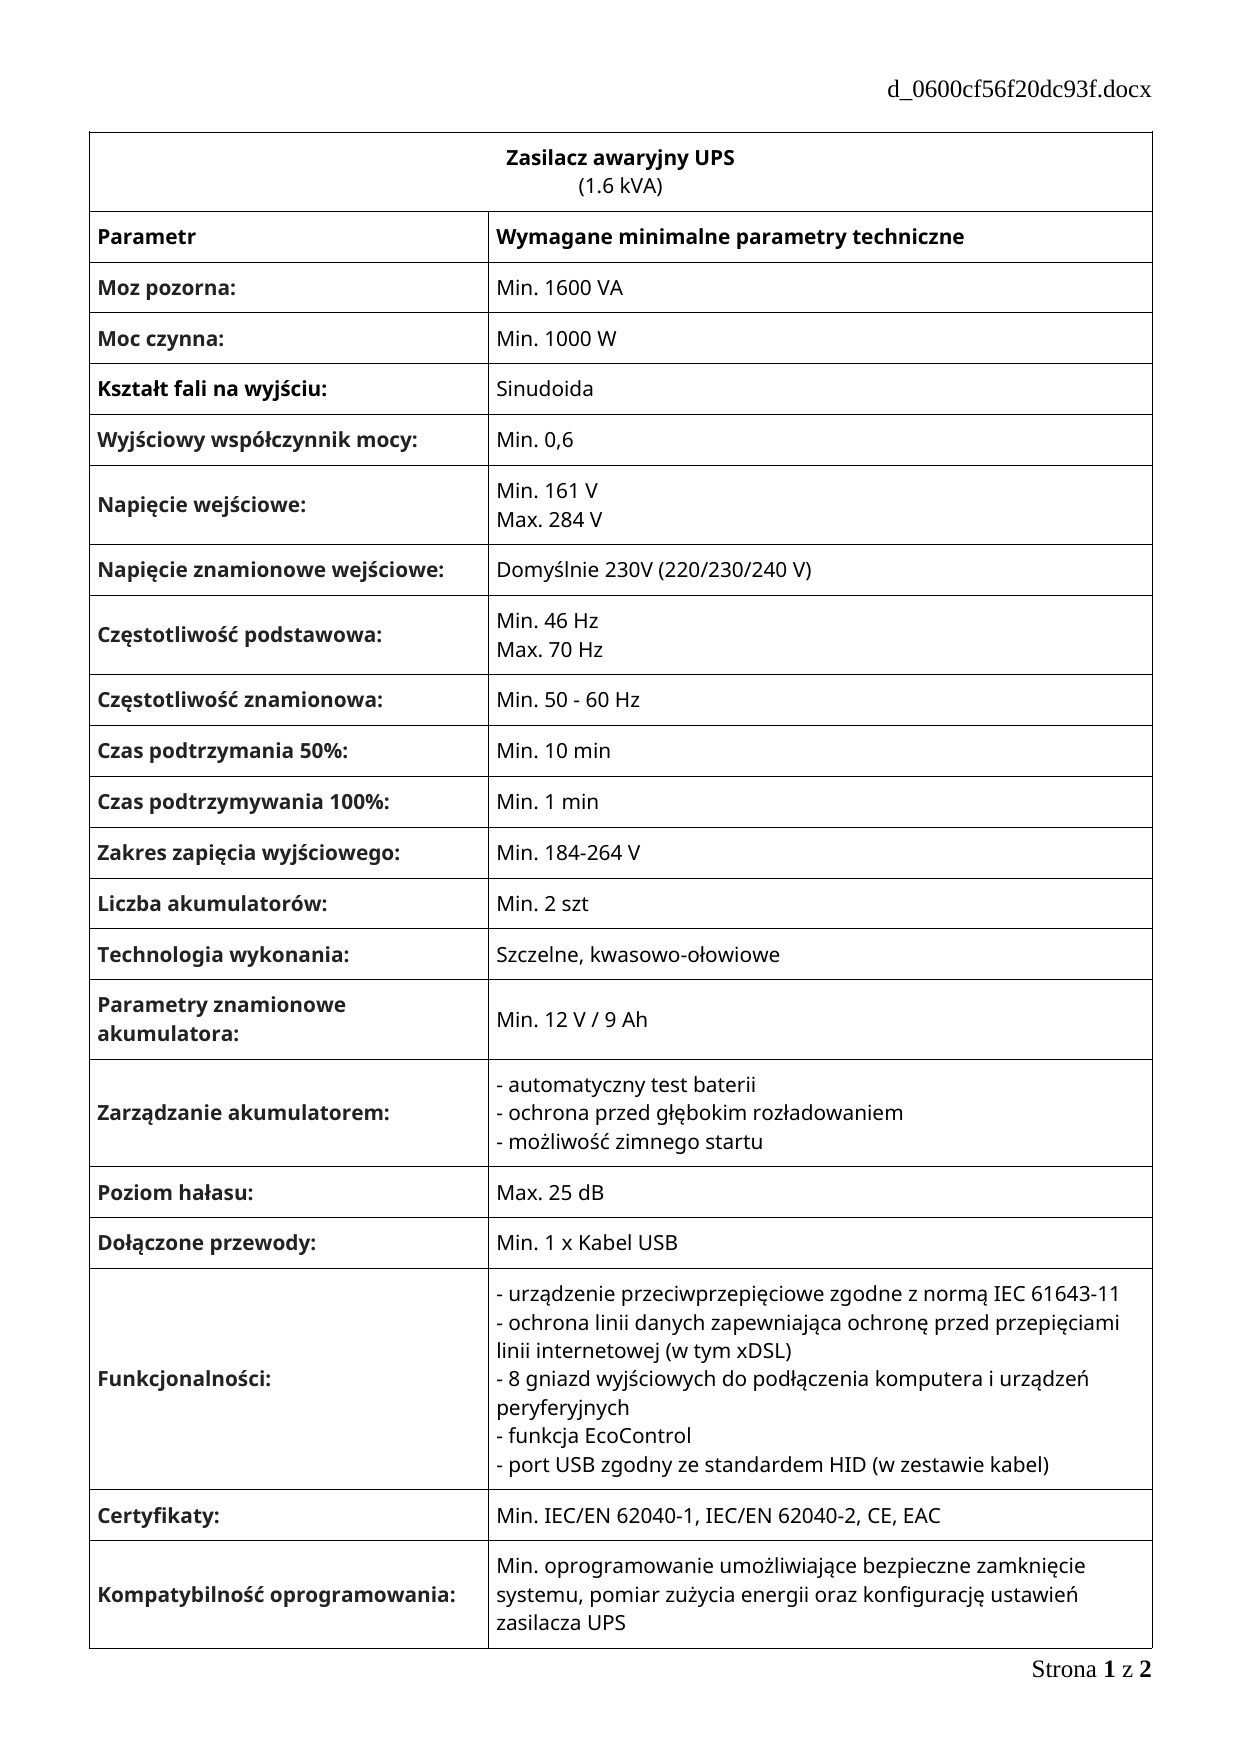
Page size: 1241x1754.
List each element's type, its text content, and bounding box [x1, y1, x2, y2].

table_cell Parametr [90, 212, 488, 261]
table_cell Min. 2 szt [489, 879, 1152, 928]
table_cell Min. 1000 W [489, 313, 1152, 363]
table_cell Częstotliwość podstawowa: [90, 596, 488, 674]
table_cell Zarządzanie akumulatorem: [90, 1060, 488, 1166]
table_cell Min. 46 Hz Max. 70 Hz [489, 596, 1152, 674]
table_cell Sinudoida [489, 364, 1152, 414]
table_cell Min. oprogramowanie umożliwiające bezpieczne zamknięcie systemu, pomiar zużycia energii oraz konfigurację ustawień zasilacza UPS [489, 1541, 1152, 1648]
table_cell Zakres zapięcia wyjściowego: [90, 828, 488, 877]
table_header Zasilacz awaryjny UPS (1.6 kVA) [90, 133, 1152, 211]
table_cell Wymagane minimalne parametry techniczne [489, 212, 1152, 261]
table_cell Poziom hałasu: [90, 1167, 488, 1217]
table_cell Wyjściowy współczynnik mocy: [90, 415, 488, 465]
table_cell Częstotliwość znamionowa: [90, 675, 488, 725]
table_cell Moz pozorna: [90, 263, 488, 312]
table_cell Czas podtrzymania 50%: [90, 726, 488, 776]
table_cell Min. 50 - 60 Hz [489, 675, 1152, 725]
table_cell Funkcjonalności: [90, 1269, 488, 1489]
table_cell Min. 0,6 [489, 415, 1152, 465]
table_cell - automatyczny test baterii - ochrona przed głębokim rozładowaniem - możliwość zimnego startu [489, 1060, 1152, 1166]
table_cell Min. 1 x Kabel USB [489, 1218, 1152, 1268]
table_cell Parametry znamionowe akumulatora: [90, 980, 488, 1058]
table_cell Min. 12 V / 9 Ah [489, 980, 1152, 1058]
table_cell Czas podtrzymywania 100%: [90, 777, 488, 827]
table_cell Min. 161 V Max. 284 V [489, 466, 1152, 544]
table_cell Dołączone przewody: [90, 1218, 488, 1268]
table_cell Technologia wykonania: [90, 929, 488, 979]
table_cell Moc czynna: [90, 313, 488, 363]
table_cell Min. 10 min [489, 726, 1152, 776]
table_cell Szczelne, kwasowo-ołowiowe [489, 929, 1152, 979]
table_cell Kompatybilność oprogramowania: [90, 1541, 488, 1648]
table_cell Min. 1600 VA [489, 263, 1152, 312]
table_cell Napięcie znamionowe wejściowe: [90, 545, 488, 595]
table_cell Liczba akumulatorów: [90, 879, 488, 928]
table_cell Max. 25 dB [489, 1167, 1152, 1217]
table_cell Min. IEC/EN 62040-1, IEC/EN 62040-2, CE, EAC [489, 1490, 1152, 1540]
table_cell Min. 184-264 V [489, 828, 1152, 877]
table_cell Min. 1 min [489, 777, 1152, 827]
table_cell Kształt fali na wyjściu: [90, 364, 488, 414]
table_cell - urządzenie przeciwprzepięciowe zgodne z normą IEC 61643-11 - ochrona linii danych zapewniająca ochronę przed przepięciami linii internetowej (w tym xDSL) - 8 gniazd wyjściowych do podłączenia komputera i urządzeń peryferyjnych - funkcja EcoControl - port USB zgodny ze standardem HID (w zestawie kabel) [489, 1269, 1152, 1489]
table_cell Domyślnie 230V (220/230/240 V) [489, 545, 1152, 595]
table_cell Napięcie wejściowe: [90, 466, 488, 544]
table_cell Certyfikaty: [90, 1490, 488, 1540]
